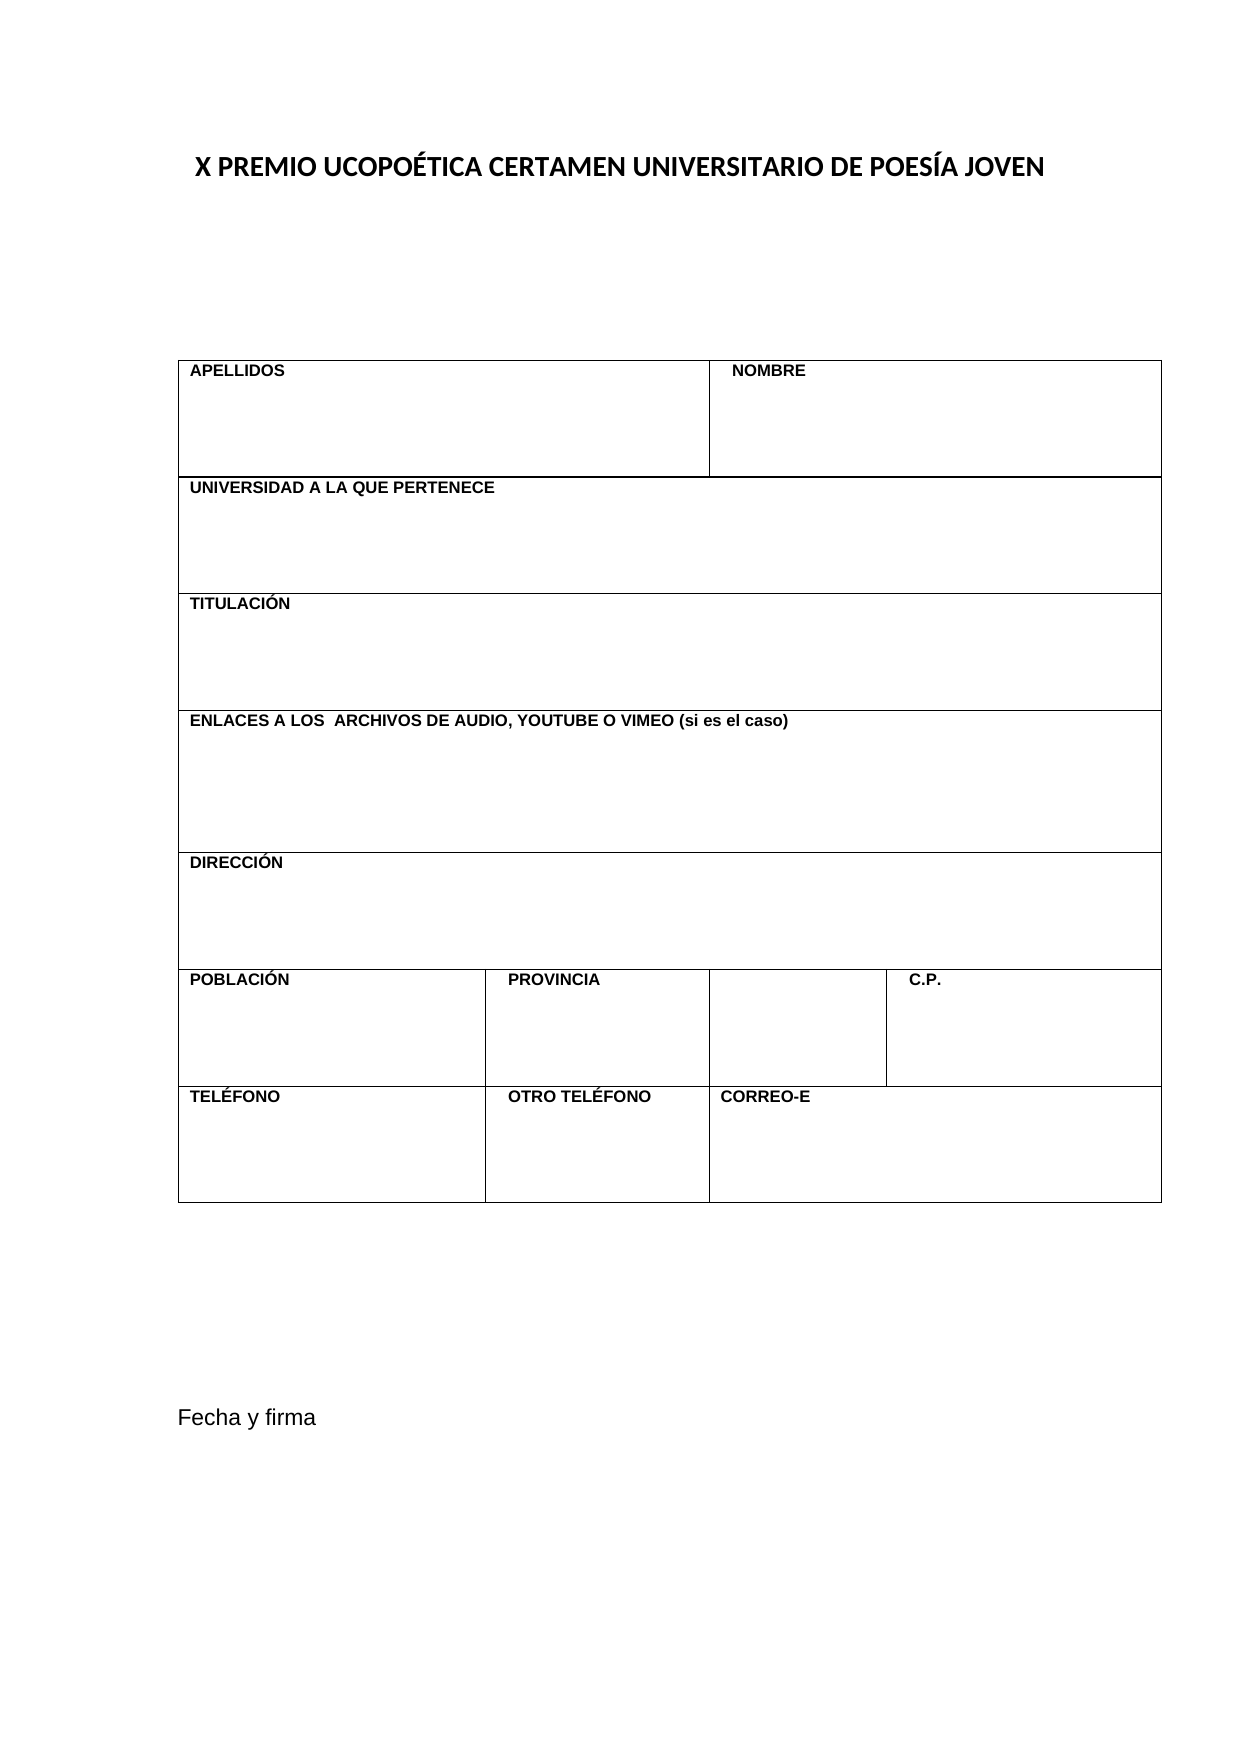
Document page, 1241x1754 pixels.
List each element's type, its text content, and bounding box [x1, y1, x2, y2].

table_cell UNIVERSIDAD A LA QUE PERTENECE [179, 478, 1161, 593]
table_cell TELÉFONO [179, 1087, 485, 1202]
table_header NOMBRE [710, 361, 1161, 476]
table_cell PROVINCIA [486, 970, 709, 1086]
text Fecha y firma [177, 1404, 1063, 1430]
text X PREMIO UCOPOÉTICA CERTAMEN UNIVERSITARIO DE POESÍA JOVEN [177, 148, 1063, 183]
table_cell POBLACIÓN [179, 970, 485, 1086]
table_cell C.P. [887, 970, 1161, 1086]
table_cell DIRECCIÓN [179, 853, 1161, 969]
table_cell CORREO-E [710, 1087, 1161, 1202]
table_cell [710, 970, 886, 1086]
table_cell TITULACIÓN [179, 594, 1161, 710]
table_header APELLIDOS [179, 361, 709, 476]
table_cell ENLACES A LOS ARCHIVOS DE AUDIO, YOUTUBE O VIMEO (si es el caso) [179, 711, 1161, 852]
table_cell OTRO TELÉFONO [486, 1087, 709, 1202]
